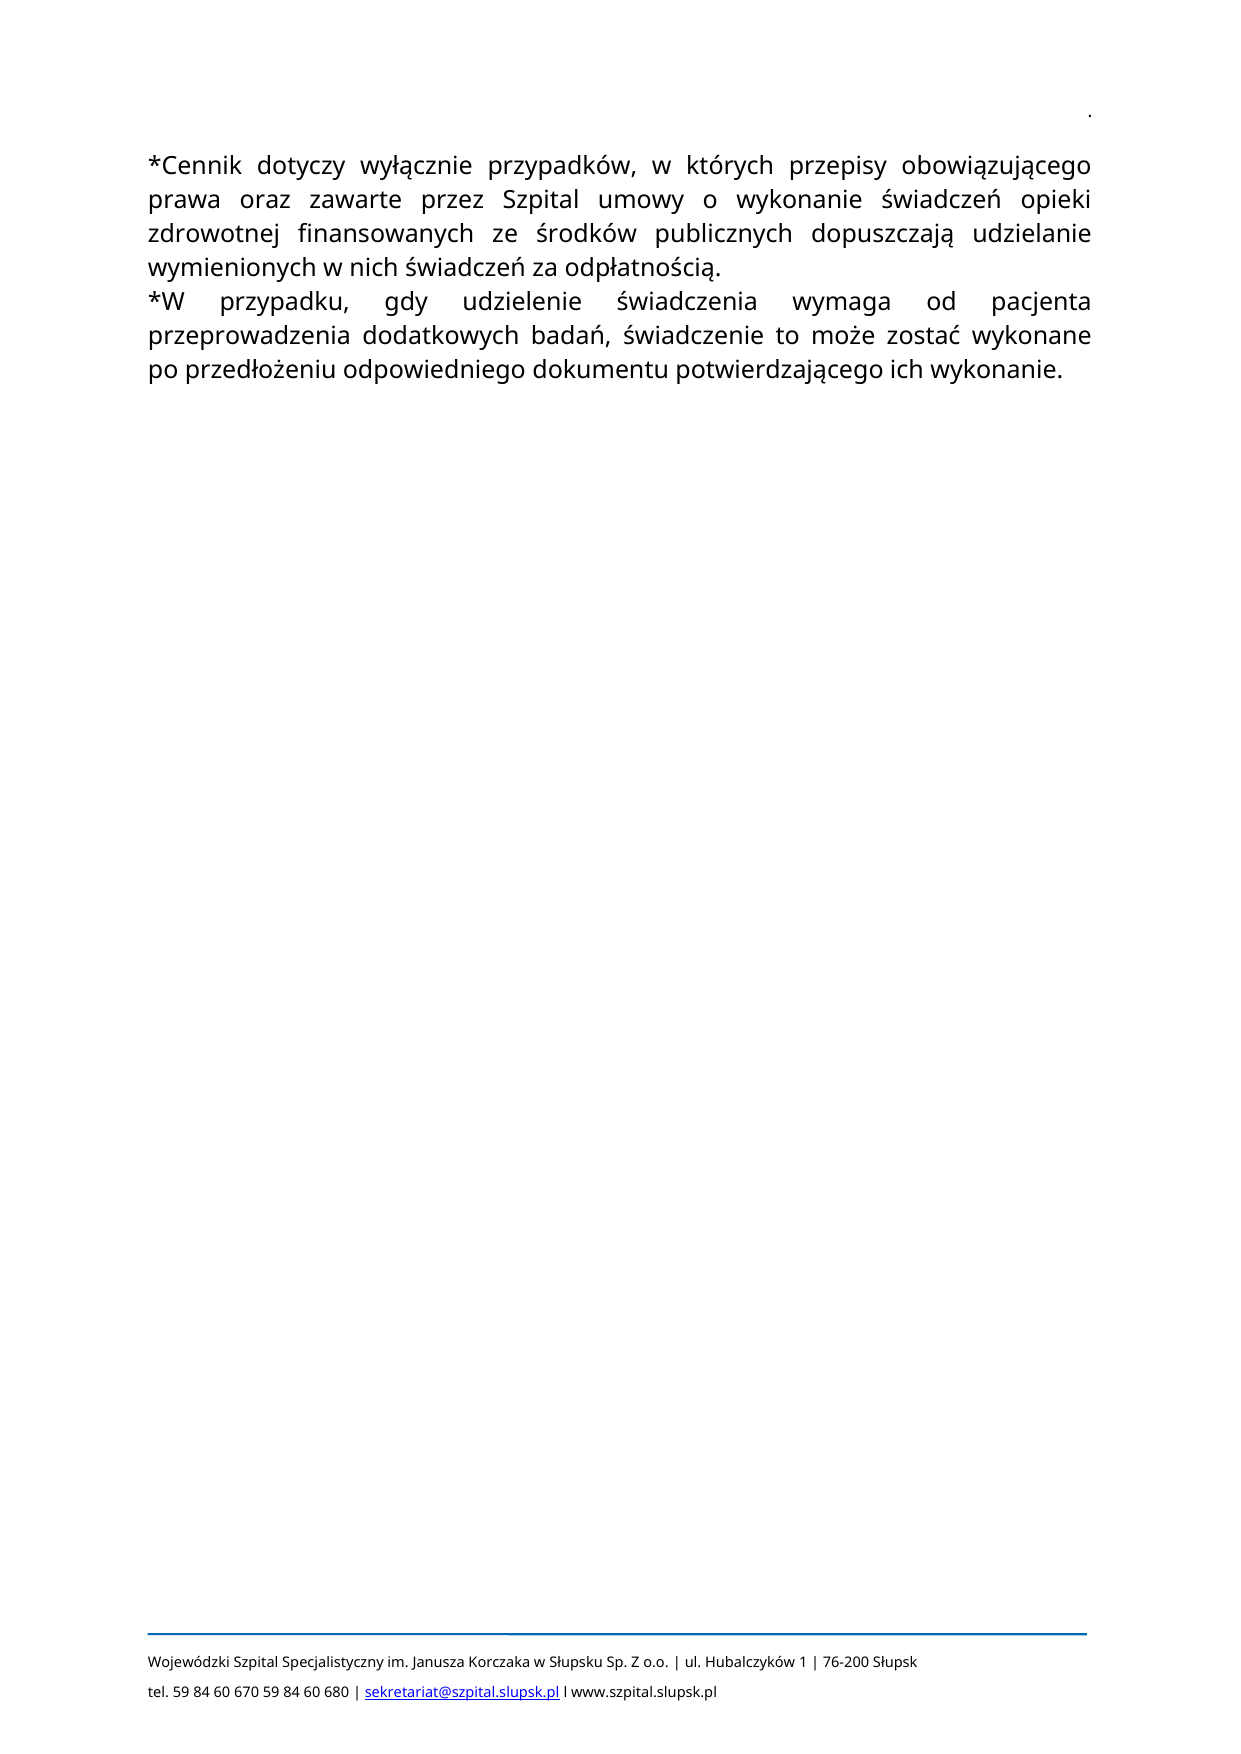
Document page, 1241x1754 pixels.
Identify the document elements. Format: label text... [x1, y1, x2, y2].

text *W przypadku, gdy udzielenie świadczenia wymaga od pacjenta przeprowadzenia dodatkowych badań, świadczenie to może zostać wykonane po przedłożeniu odpowiedniego dokumentu potwierdzającego ich wykonanie. [148, 284, 1093, 386]
text *Cennik dotyczy wyłącznie przypadków, w których przepisy obowiązującego prawa oraz zawarte przez Szpital umowy o wykonanie świadczeń opieki zdrowotnej finansowanych ze środków publicznych dopuszczają udzielanie wymienionych w nich świadczeń za odpłatnością. [148, 148, 1093, 284]
